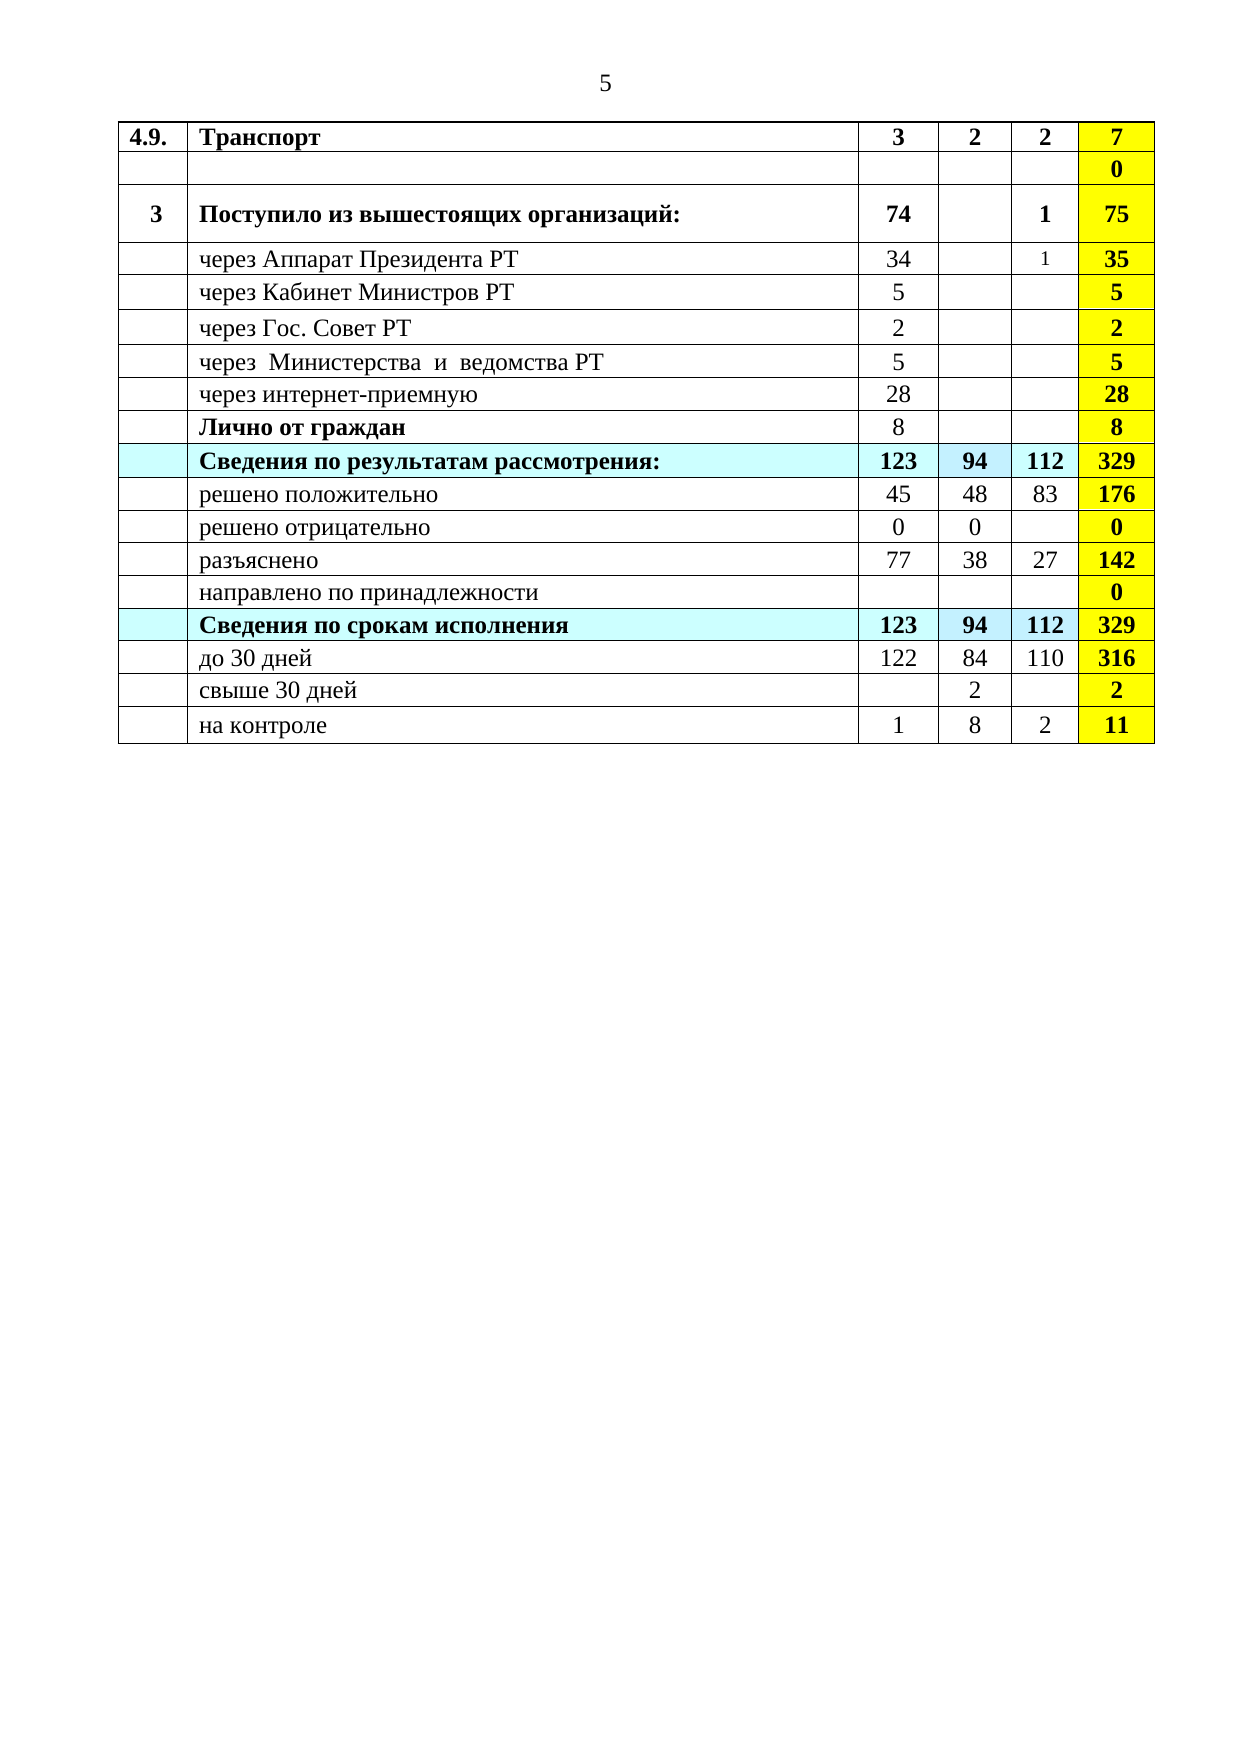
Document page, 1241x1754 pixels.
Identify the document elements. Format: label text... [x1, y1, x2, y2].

table_cell 84 [939, 641, 1011, 673]
table_cell [859, 674, 938, 706]
table_cell 123 [859, 609, 938, 640]
table_cell [119, 609, 187, 640]
table_cell Лично от граждан [188, 411, 858, 442]
table_cell 8 [939, 707, 1011, 743]
table_cell 112 [1012, 609, 1078, 640]
table_cell через интернет-приемную [188, 378, 858, 410]
table_cell [119, 641, 187, 673]
table_cell [939, 378, 1011, 410]
table_cell решено положительно [188, 478, 858, 509]
table_cell 5 [859, 275, 938, 308]
table_cell [939, 310, 1011, 344]
table_cell [119, 411, 187, 442]
table_cell 5 [1079, 345, 1154, 377]
table_cell [1012, 275, 1078, 308]
table_cell [119, 444, 187, 477]
table_cell [119, 378, 187, 410]
table_cell [119, 275, 187, 308]
table_cell 2 [939, 674, 1011, 706]
table_cell 3 [119, 185, 187, 242]
table_cell [939, 576, 1011, 608]
table_cell 83 [1012, 478, 1078, 509]
table_cell 176 [1079, 478, 1154, 509]
table_cell 28 [859, 378, 938, 410]
table_cell 0 [859, 511, 938, 542]
table_cell 11 [1079, 707, 1154, 743]
table_cell [119, 243, 187, 274]
table_cell 329 [1079, 609, 1154, 640]
table_cell [1012, 152, 1078, 184]
table_cell 28 [1079, 378, 1154, 410]
table_cell 2 [939, 123, 1011, 151]
table_cell 94 [939, 609, 1011, 640]
table_cell свыше 30 дней [188, 674, 858, 706]
table_cell [859, 152, 938, 184]
table_cell 74 [859, 185, 938, 242]
table_cell [119, 511, 187, 542]
table_cell [939, 185, 1011, 242]
table_cell 34 [859, 243, 938, 274]
table_cell [119, 345, 187, 377]
table_cell [119, 478, 187, 509]
table_cell Транспорт [188, 123, 858, 151]
table_cell 2 [859, 310, 938, 344]
table_cell Сведения по результатам рассмотрения: [188, 444, 858, 477]
table_cell через Министерства и ведомства РТ [188, 345, 858, 377]
table_cell [1012, 576, 1078, 608]
table_cell разъяснено [188, 543, 858, 575]
table_cell направлено по принадлежности [188, 576, 858, 608]
table_cell [119, 576, 187, 608]
table_cell [939, 345, 1011, 377]
table_cell [939, 275, 1011, 308]
table_cell [119, 152, 187, 184]
table_cell [939, 243, 1011, 274]
table_cell 4.9. [119, 123, 187, 151]
table_cell через Кабинет Министров РТ [188, 275, 858, 308]
table_cell через Гос. Совет РТ [188, 310, 858, 344]
table_cell 2 [1079, 310, 1154, 344]
table_cell 112 [1012, 444, 1078, 477]
table_cell [119, 310, 187, 344]
table_cell 5 [859, 345, 938, 377]
table_cell 77 [859, 543, 938, 575]
table_cell до 30 дней [188, 641, 858, 673]
table_cell 1 [1012, 185, 1078, 242]
table_cell 2 [1012, 123, 1078, 151]
table_cell 75 [1079, 185, 1154, 242]
table_cell 1 [1012, 243, 1078, 274]
table_cell [939, 411, 1011, 442]
table_cell [119, 707, 187, 743]
table_cell 8 [1079, 411, 1154, 442]
table_cell 35 [1079, 243, 1154, 274]
table_cell 48 [939, 478, 1011, 509]
table_cell 2 [1079, 674, 1154, 706]
table_cell 7 [1079, 123, 1154, 151]
table_cell через Аппарат Президента РТ [188, 243, 858, 274]
table_cell 0 [1079, 576, 1154, 608]
table_cell 2 [1012, 707, 1078, 743]
table_cell решено отрицательно [188, 511, 858, 542]
table_cell [119, 674, 187, 706]
table_cell 27 [1012, 543, 1078, 575]
table_cell [1012, 411, 1078, 442]
table_cell 123 [859, 444, 938, 477]
table_cell на контроле [188, 707, 858, 743]
table_cell 0 [1079, 511, 1154, 542]
table_cell [1012, 345, 1078, 377]
table_cell 329 [1079, 444, 1154, 477]
table_cell 142 [1079, 543, 1154, 575]
table_cell Сведения по срокам исполнения [188, 609, 858, 640]
table_cell 3 [859, 123, 938, 151]
table_cell [188, 152, 858, 184]
table_cell 110 [1012, 641, 1078, 673]
table_cell 94 [939, 444, 1011, 477]
table_cell [939, 152, 1011, 184]
table_cell [1012, 378, 1078, 410]
table_cell 5 [1079, 275, 1154, 308]
table_cell 122 [859, 641, 938, 673]
table_cell 0 [939, 511, 1011, 542]
table_cell [1012, 674, 1078, 706]
table_cell 1 [859, 707, 938, 743]
table_cell 38 [939, 543, 1011, 575]
table_cell 0 [1079, 152, 1154, 184]
table_cell Поступило из вышестоящих организаций: [188, 185, 858, 242]
table_cell [1012, 511, 1078, 542]
table_cell 316 [1079, 641, 1154, 673]
table_cell [119, 543, 187, 575]
table_cell [1012, 310, 1078, 344]
table_cell [859, 576, 938, 608]
table_cell 8 [859, 411, 938, 442]
table_cell 45 [859, 478, 938, 509]
